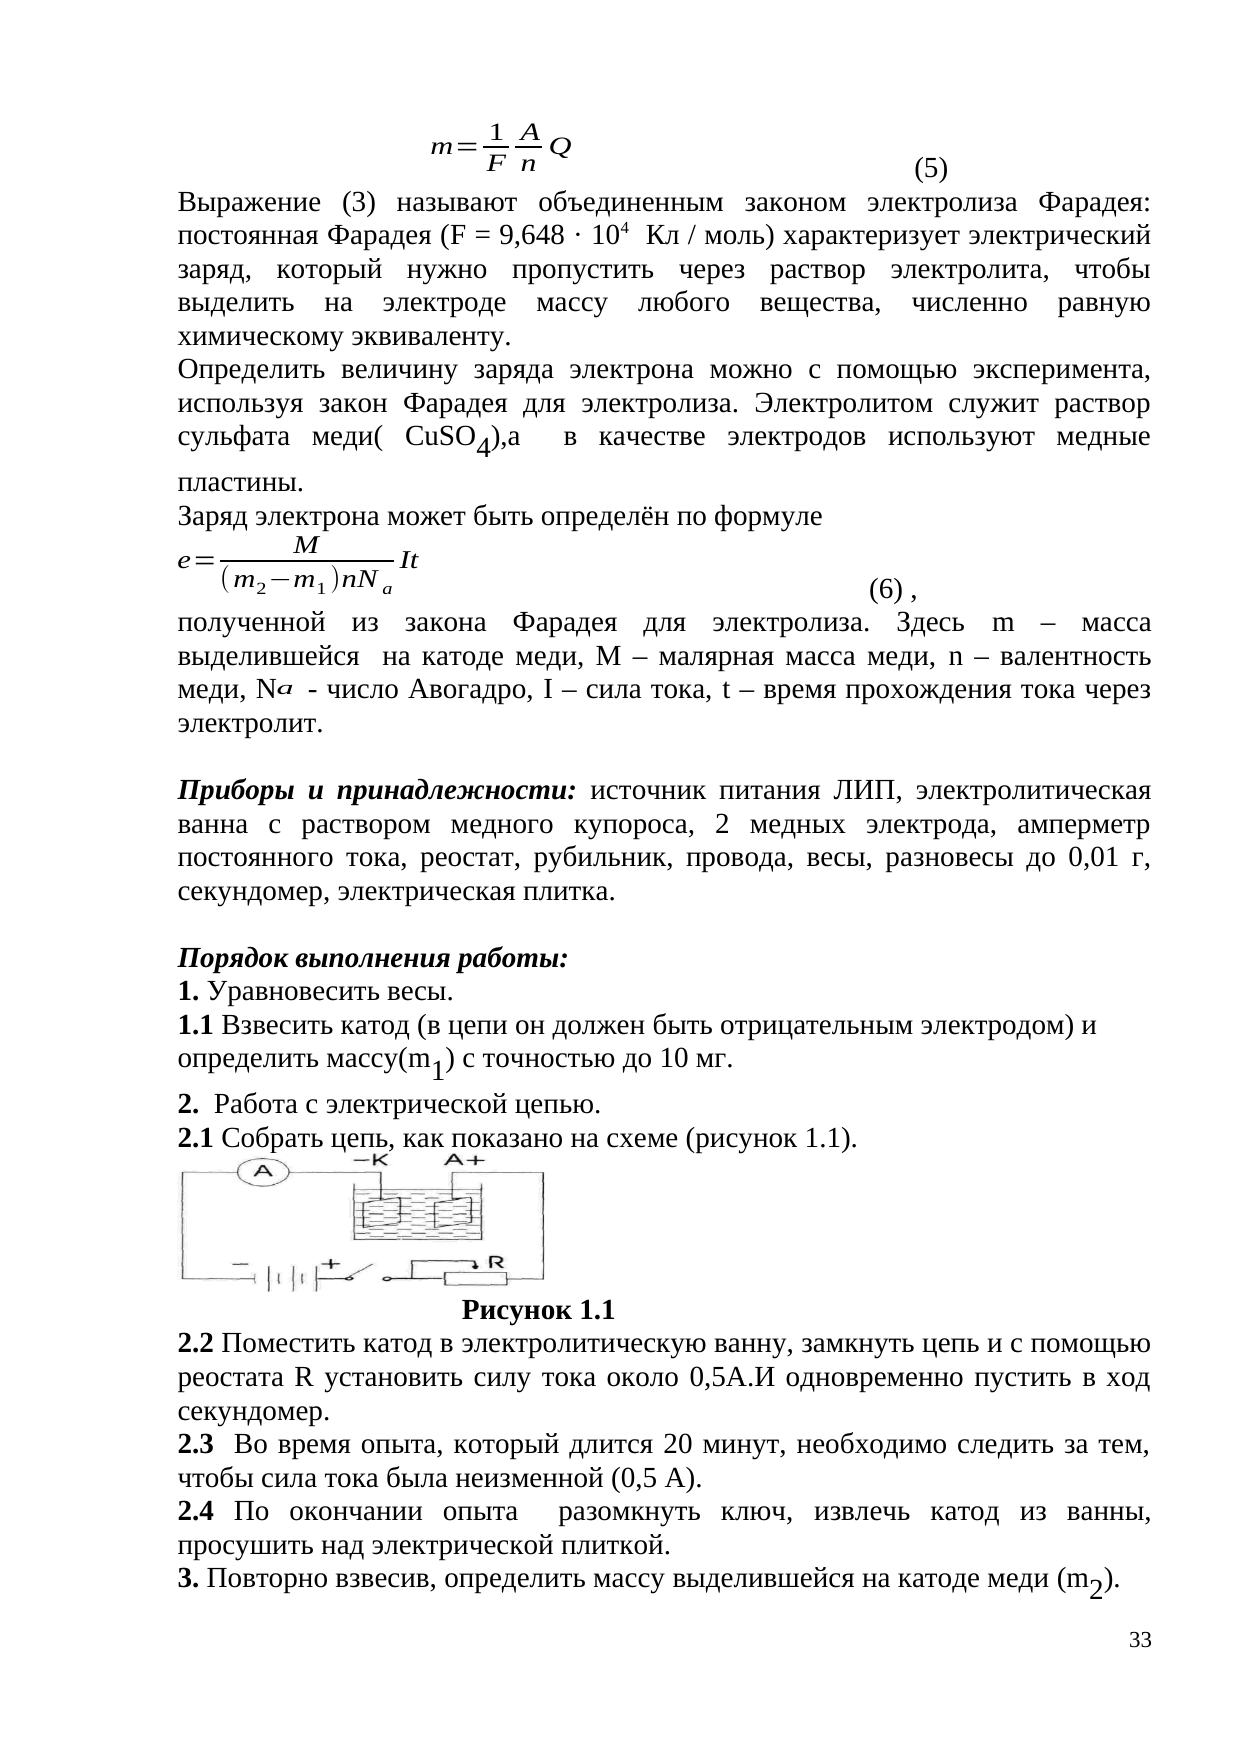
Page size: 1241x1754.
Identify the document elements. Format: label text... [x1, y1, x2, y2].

text Определить величину заряда электрона можно с помощью эксперимента, используя закон Фарадея для электролиза. Электролитом служит раствор сульфата меди( CuSO4),а в качестве электродов используют медные пластины. [177, 351, 1152, 498]
text 3. Повторно взвесив, определить массу выделившейся на катоде меди (m2). [177, 1560, 1152, 1606]
text (6) , [177, 531, 1152, 604]
text 2.3 Во время опыта, который длится 20 минут, необходимо следить за тем, чтобы сила тока была неизменной (0,5 А). [177, 1426, 1152, 1493]
text Заряд электрона может быть определён по формуле [177, 498, 1152, 531]
text Приборы и принадлежности: источник питания ЛИП, электролитическая ванна с раствором медного купороса, 2 медных электрода, амперметр постоянного тока, реостат, рубильник, провода, весы, разновесы до , секундомер, электрическая плитка. [177, 772, 1152, 906]
text 1. Уравновесить весы. [177, 973, 1152, 1007]
text полученной из закона Фарадея для электролиза. Здесь m – масса выделившейся на катоде меди, М – малярная масса меди, n – валентность меди, N - число Авогадро, I – сила тока, t – время прохождения тока через электролит. [177, 604, 1152, 739]
text Выражение (3) называют объединенным законом электролиза Фарадея: постоянная Фарадея (F = 9,648 · 104 Кл / моль) характеризует электрический заряд, который нужно пропустить через раствор электролита, чтобы выделить на электроде массу любого вещества, численно равную химическому эквиваленту. [177, 184, 1152, 351]
text Рисунок 1.1 [177, 1292, 1152, 1326]
text 2.4 По окончании опыта разомкнуть ключ, извлечь катод из ванны, просушить над электрической плиткой. [177, 1493, 1152, 1560]
text (5) [177, 118, 1152, 184]
text 2.2 Поместить катод в электролитическую ванну, замкнуть цепь и с помощью реостата R установить силу тока около 0,5А.И одновременно пустить в ход секундомер. [177, 1326, 1152, 1426]
text Порядок выполнения работы: [177, 940, 1152, 973]
text 1.1 Взвесить катод (в цепи он должен быть отрицательным электродом) и определить массу(m1) с точностью до 10 мг. [177, 1007, 1152, 1086]
text 2.1 Собрать цепь, как показано на схеме (рисунок 1.1). [177, 1120, 1152, 1153]
text 2. Работа с электрической цепью. [177, 1086, 1152, 1120]
picture [177, 1153, 545, 1292]
